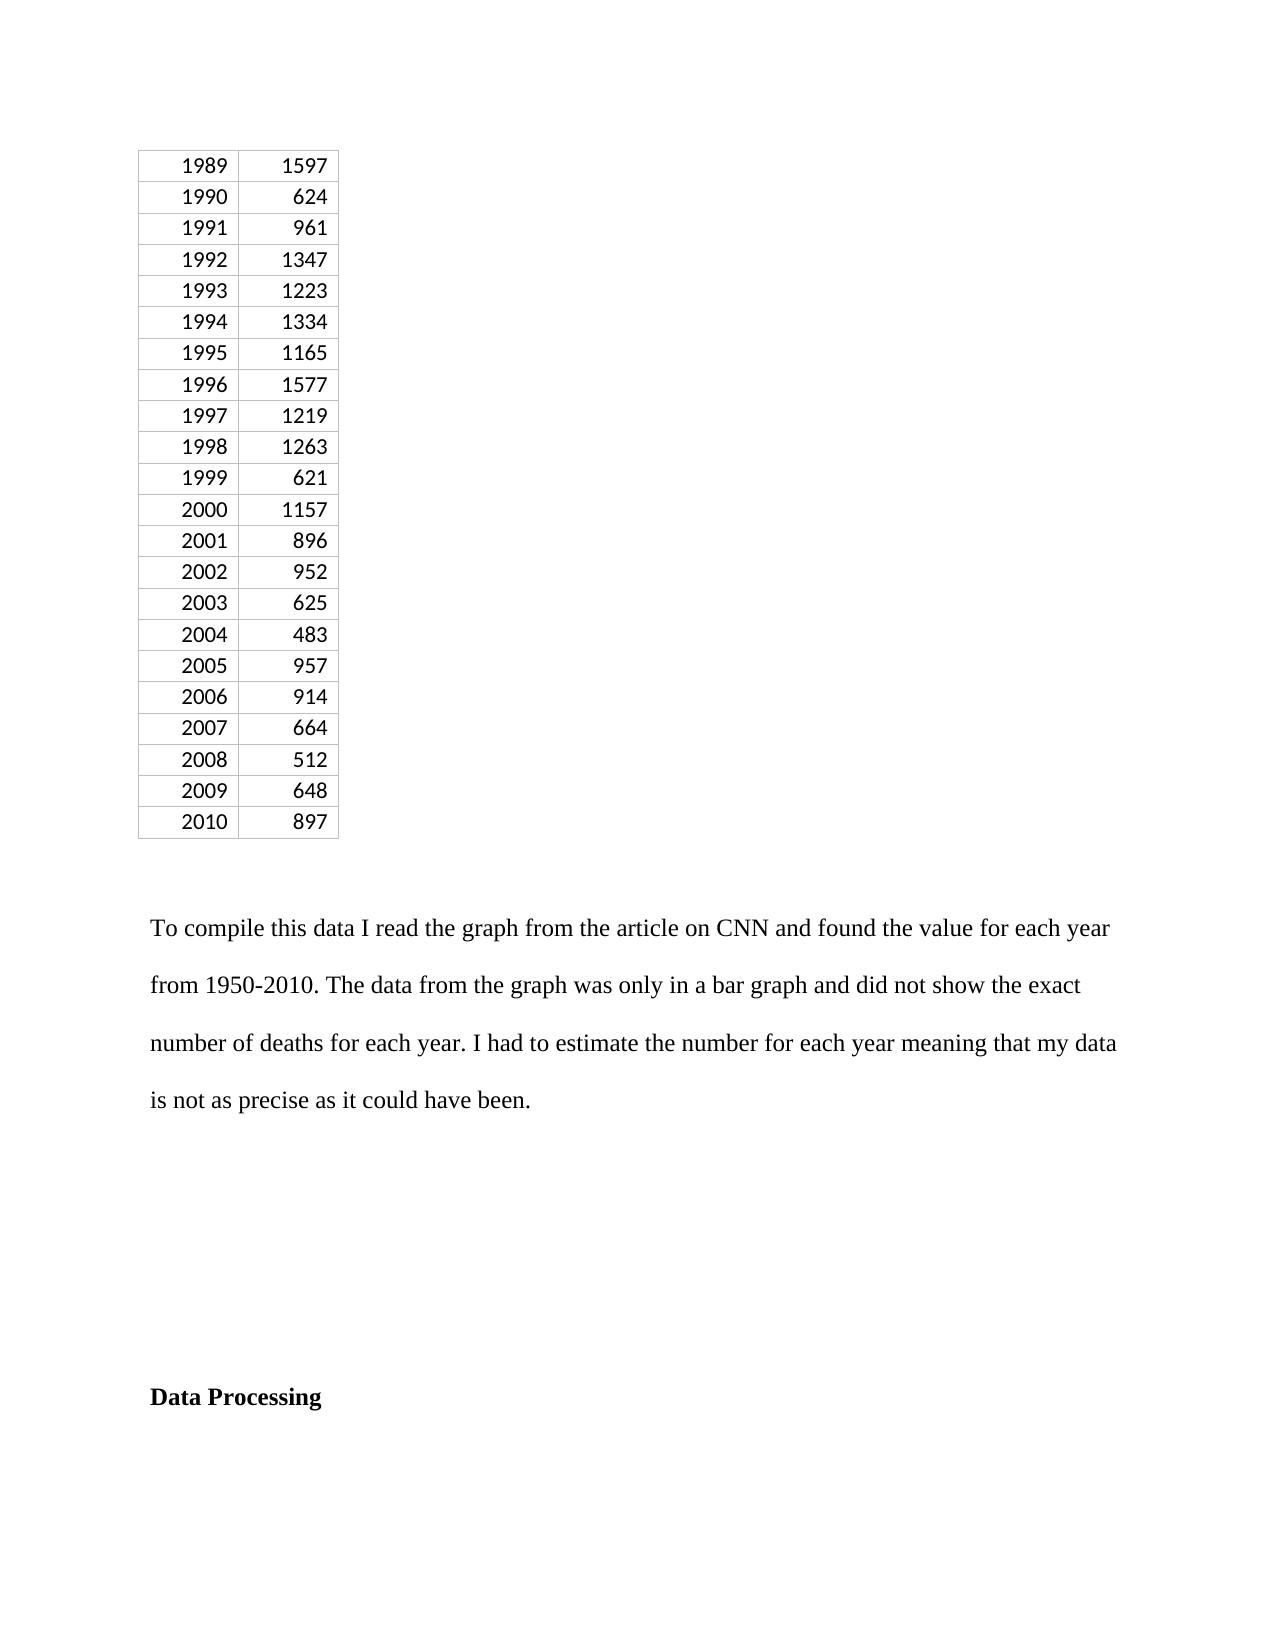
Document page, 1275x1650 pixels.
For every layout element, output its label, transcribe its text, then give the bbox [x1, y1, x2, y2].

table_cell 2008 [139, 745, 238, 775]
table_cell 1165 [239, 339, 338, 369]
table_cell 1223 [239, 276, 338, 306]
table_cell 1577 [239, 370, 338, 400]
table_cell 664 [239, 714, 338, 744]
table_cell 1157 [239, 495, 338, 525]
table_cell 952 [239, 557, 338, 587]
text Data Processing [150, 1382, 1125, 1411]
table_cell 1989 [139, 151, 238, 181]
table_cell 2009 [139, 776, 238, 806]
table_cell 1334 [239, 307, 338, 337]
table_cell 624 [239, 182, 338, 212]
table_cell 1992 [139, 245, 238, 275]
table_cell 2006 [139, 682, 238, 712]
table_cell 2003 [139, 589, 238, 619]
table_cell 1990 [139, 182, 238, 212]
table_cell 914 [239, 682, 338, 712]
table_cell 2005 [139, 651, 238, 681]
table_cell 1996 [139, 370, 238, 400]
table_cell 1994 [139, 307, 238, 337]
table_cell 648 [239, 776, 338, 806]
table_cell 2002 [139, 557, 238, 587]
table_cell 625 [239, 589, 338, 619]
table_cell 512 [239, 745, 338, 775]
table_cell 1995 [139, 339, 238, 369]
table_cell 1347 [239, 245, 338, 275]
table_cell 483 [239, 620, 338, 650]
table_cell 1597 [239, 151, 338, 181]
table_cell 1263 [239, 432, 338, 462]
table_cell 2000 [139, 495, 238, 525]
table_cell 2010 [139, 807, 238, 837]
table_cell 2004 [139, 620, 238, 650]
table_cell 1997 [139, 401, 238, 431]
table_cell 2007 [139, 714, 238, 744]
text To compile this data I read the graph from the article on CNN and found the value for each year from 1950-2010. The data from the graph was only in a bar graph and did not show the exact number of deaths for each year. I had to estimate the number for each year meaning that my data is not as precise as it could have been. [150, 913, 1125, 1114]
table_cell 961 [239, 214, 338, 244]
table_cell 1219 [239, 401, 338, 431]
table_cell 621 [239, 464, 338, 494]
table_cell 2001 [139, 526, 238, 556]
table_cell 897 [239, 807, 338, 837]
table_cell 1999 [139, 464, 238, 494]
table_cell 1998 [139, 432, 238, 462]
table_cell 957 [239, 651, 338, 681]
table_cell 1993 [139, 276, 238, 306]
table_cell 1991 [139, 214, 238, 244]
table_cell 896 [239, 526, 338, 556]
